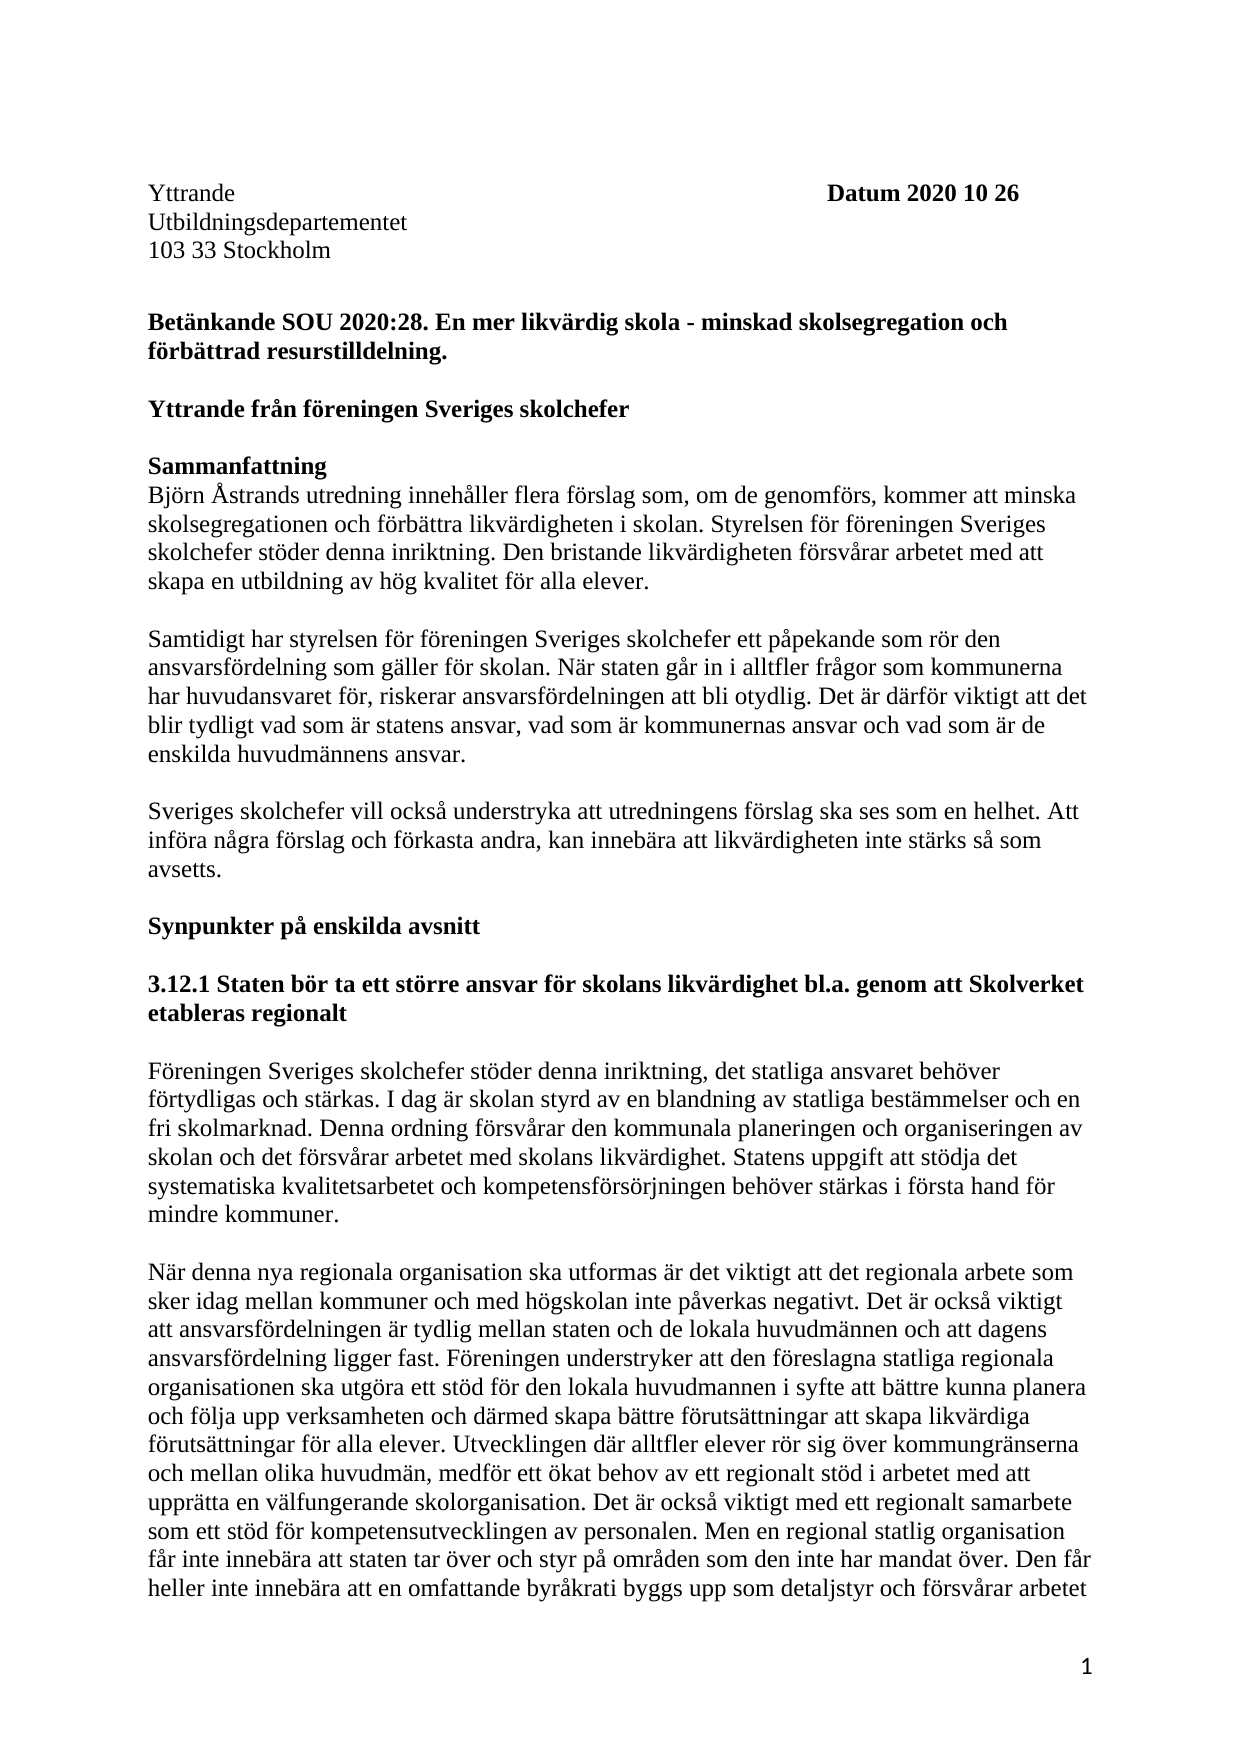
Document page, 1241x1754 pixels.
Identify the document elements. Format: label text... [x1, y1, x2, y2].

text Yttrande från föreningen Sveriges skolchefer [148, 394, 1093, 422]
text Yttrande Datum 2020 10 26 [148, 178, 1093, 207]
text Sammanfattning [148, 451, 1093, 480]
text Sveriges skolchefer vill också understryka att utredningens förslag ska ses som en helhet. Att införa några förslag och förkasta andra, kan innebära att likvärdigheten inte stärks så som avsetts. [148, 796, 1093, 882]
text Samtidigt har styrelsen för föreningen Sveriges skolchefer ett påpekande som rör den ansvarsfördelning som gäller för skolan. När staten går in i alltfler frågor som kommunerna har huvudansvaret för, riskerar ansvarsfördelningen att bli otydlig. Det är därför viktigt att det blir tydligt vad som är statens ansvar, vad som är kommunernas ansvar och vad som är de enskilda huvudmännens ansvar. [148, 624, 1093, 767]
text 3.12.1 Staten bör ta ett större ansvar för skolans likvärdighet bl.a. genom att Skolverket etableras regionalt [148, 969, 1093, 1027]
text 103 33 Stockholm [148, 236, 1093, 264]
text Björn Åstrands utredning innehåller flera förslag som, om de genomförs, kommer att minska skolsegregationen och förbättra likvärdigheten i skolan. Styrelsen för föreningen Sveriges skolchefer stöder denna inriktning. Den bristande likvärdigheten försvårar arbetet med att skapa en utbildning av hög kvalitet för alla elever. [148, 480, 1093, 595]
text Föreningen Sveriges skolchefer stöder denna inriktning, det statliga ansvaret behöver förtydligas och stärkas. I dag är skolan styrd av en blandning av statliga bestämmelser och en fri skolmarknad. Denna ordning försvårar den kommunala planeringen och organiseringen av skolan och det försvårar arbetet med skolans likvärdighet. Statens uppgift att stödja det systematiska kvalitetsarbetet och kompetensförsörjningen behöver stärkas i första hand för mindre kommuner. [148, 1056, 1093, 1228]
text Utbildningsdepartementet [148, 207, 1093, 236]
text Betänkande SOU 2020:28. En mer likvärdig skola - minskad skolsegregation och förbättrad resurstilldelning. [148, 307, 1093, 365]
text Synpunkter på enskilda avsnitt [148, 911, 1093, 940]
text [148, 1257, 1093, 1602]
